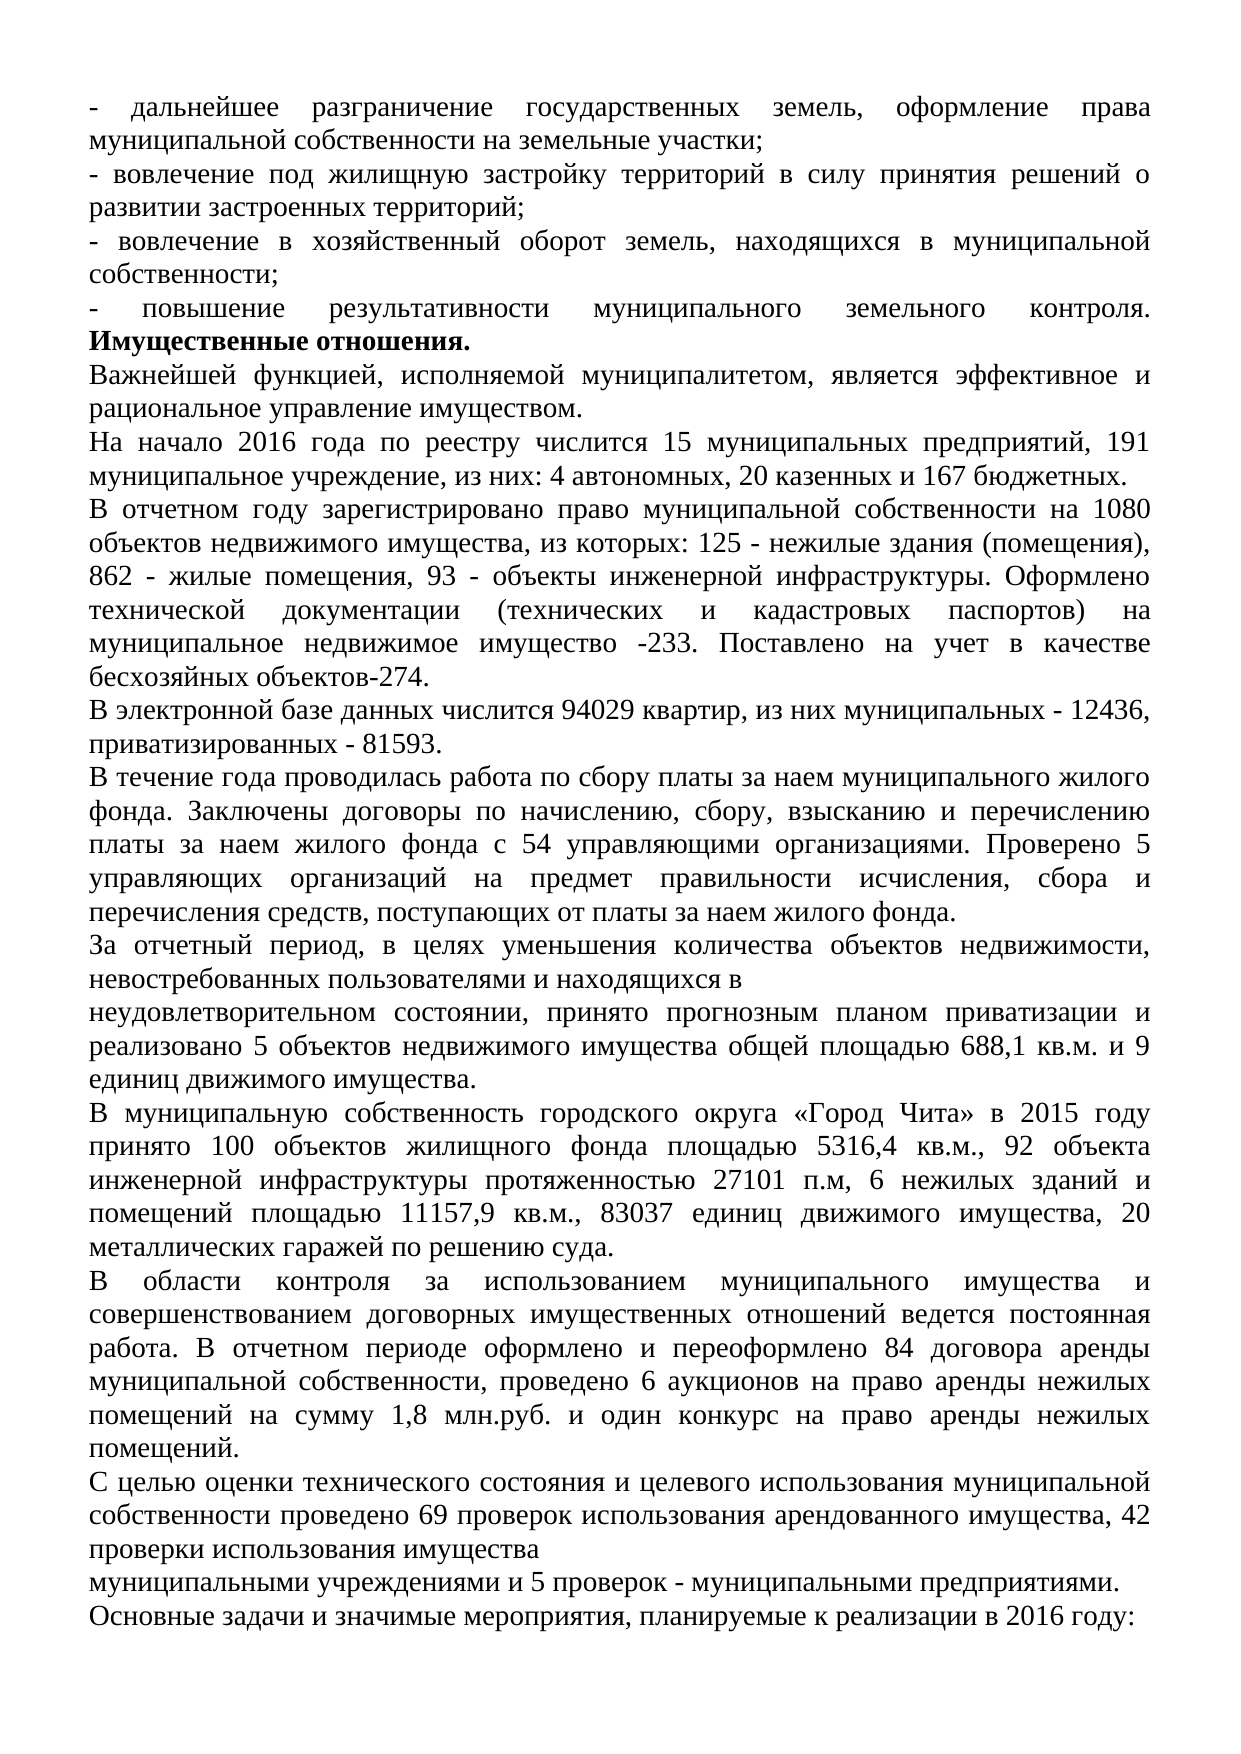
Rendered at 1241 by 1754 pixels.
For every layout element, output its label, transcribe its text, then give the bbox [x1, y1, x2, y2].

text С целью оценки технического состояния и целевого использования муниципальной собственности проведено 69 проверок использования арендованного имущества, 42 проверки использования имущества [89, 1464, 1152, 1564]
text - вовлечение под жилищную застройку территорий в силу принятия решений о развитии застроенных территорий; [89, 156, 1152, 223]
text В течение года проводилась работа по сбору платы за наем муниципального жилого фонда. Заключены договоры по начислению, сбору, взысканию и перечислению платы за наем жилого фонда с 54 управляющими организациями. Проверено 5 управляющих организаций на предмет правильности исчисления, сбора и перечисления средств, поступающих от платы за наем жилого фонда. [89, 759, 1152, 927]
text В отчетном году зарегистрировано право муниципальной собственности на 1080 объектов недвижимого имущества, из которых: 125 - нежилые здания (помещения), 862 - жилые помещения, 93 - объекты инженерной инфраструктуры. Оформлено технической документации (технических и кадастровых паспортов) на муниципальное недвижимое имущество -233. Поставлено на учет в качестве бесхозяйных объектов-274. [89, 491, 1152, 692]
text На начало 2016 года по реестру числится 15 муниципальных предприятий, 191 муниципальное учреждение, из них: 4 автономных, 20 казенных и 167 бюджетных. [89, 424, 1152, 491]
text - вовлечение в хозяйственный оборот земель, находящихся в муниципальной собственности; [89, 223, 1152, 290]
text - дальнейшее разграничение государственных земель, оформление права муниципальной собственности на земельные участки; [89, 89, 1152, 156]
text неудовлетворительном состоянии, принято прогнозным планом приватизации и реализовано 5 объектов недвижимого имущества общей площадью 688,1 кв.м. и 9 единиц движимого имущества. [89, 994, 1152, 1095]
text В муниципальную собственность городского округа «Город Чита» в 2015 году принято 100 объектов жилищного фонда площадью 5316,4 кв.м., 92 объекта инженерной инфраструктуры протяженностью 27101 п.м, 6 нежилых зданий и помещений площадью 11157,9 кв.м., 83037 единиц движимого имущества, 20 металлических гаражей по решению суда. [89, 1095, 1152, 1263]
text Основные задачи и значимые мероприятия, планируемые к реализации в 2016 году: [89, 1598, 1152, 1632]
text За отчетный период, в целях уменьшения количества объектов недвижимости, невостребованных пользователями и находящихся в [89, 927, 1152, 994]
text Важнейшей функцией, исполняемой муниципалитетом, является эффективное и рациональное управление имуществом. [89, 357, 1152, 424]
text муниципальными учреждениями и 5 проверок - муниципальными предприятиями. [89, 1564, 1152, 1598]
text В электронной базе данных числится 94029 квартир, из них муниципальных - 12436, приватизированных - 81593. [89, 692, 1152, 759]
text В области контроля за использованием муниципального имущества и совершенствованием договорных имущественных отношений ведется постоянная работа. В отчетном периоде оформлено и переоформлено 84 договора аренды муниципальной собственности, проведено 6 аукционов на право аренды нежилых помещений на сумму 1,8 млн.руб. и один конкурс на право аренды нежилых помещений. [89, 1263, 1152, 1464]
text - повышение результативности муниципального земельного контроля. Имущественные отношения. [89, 290, 1152, 357]
